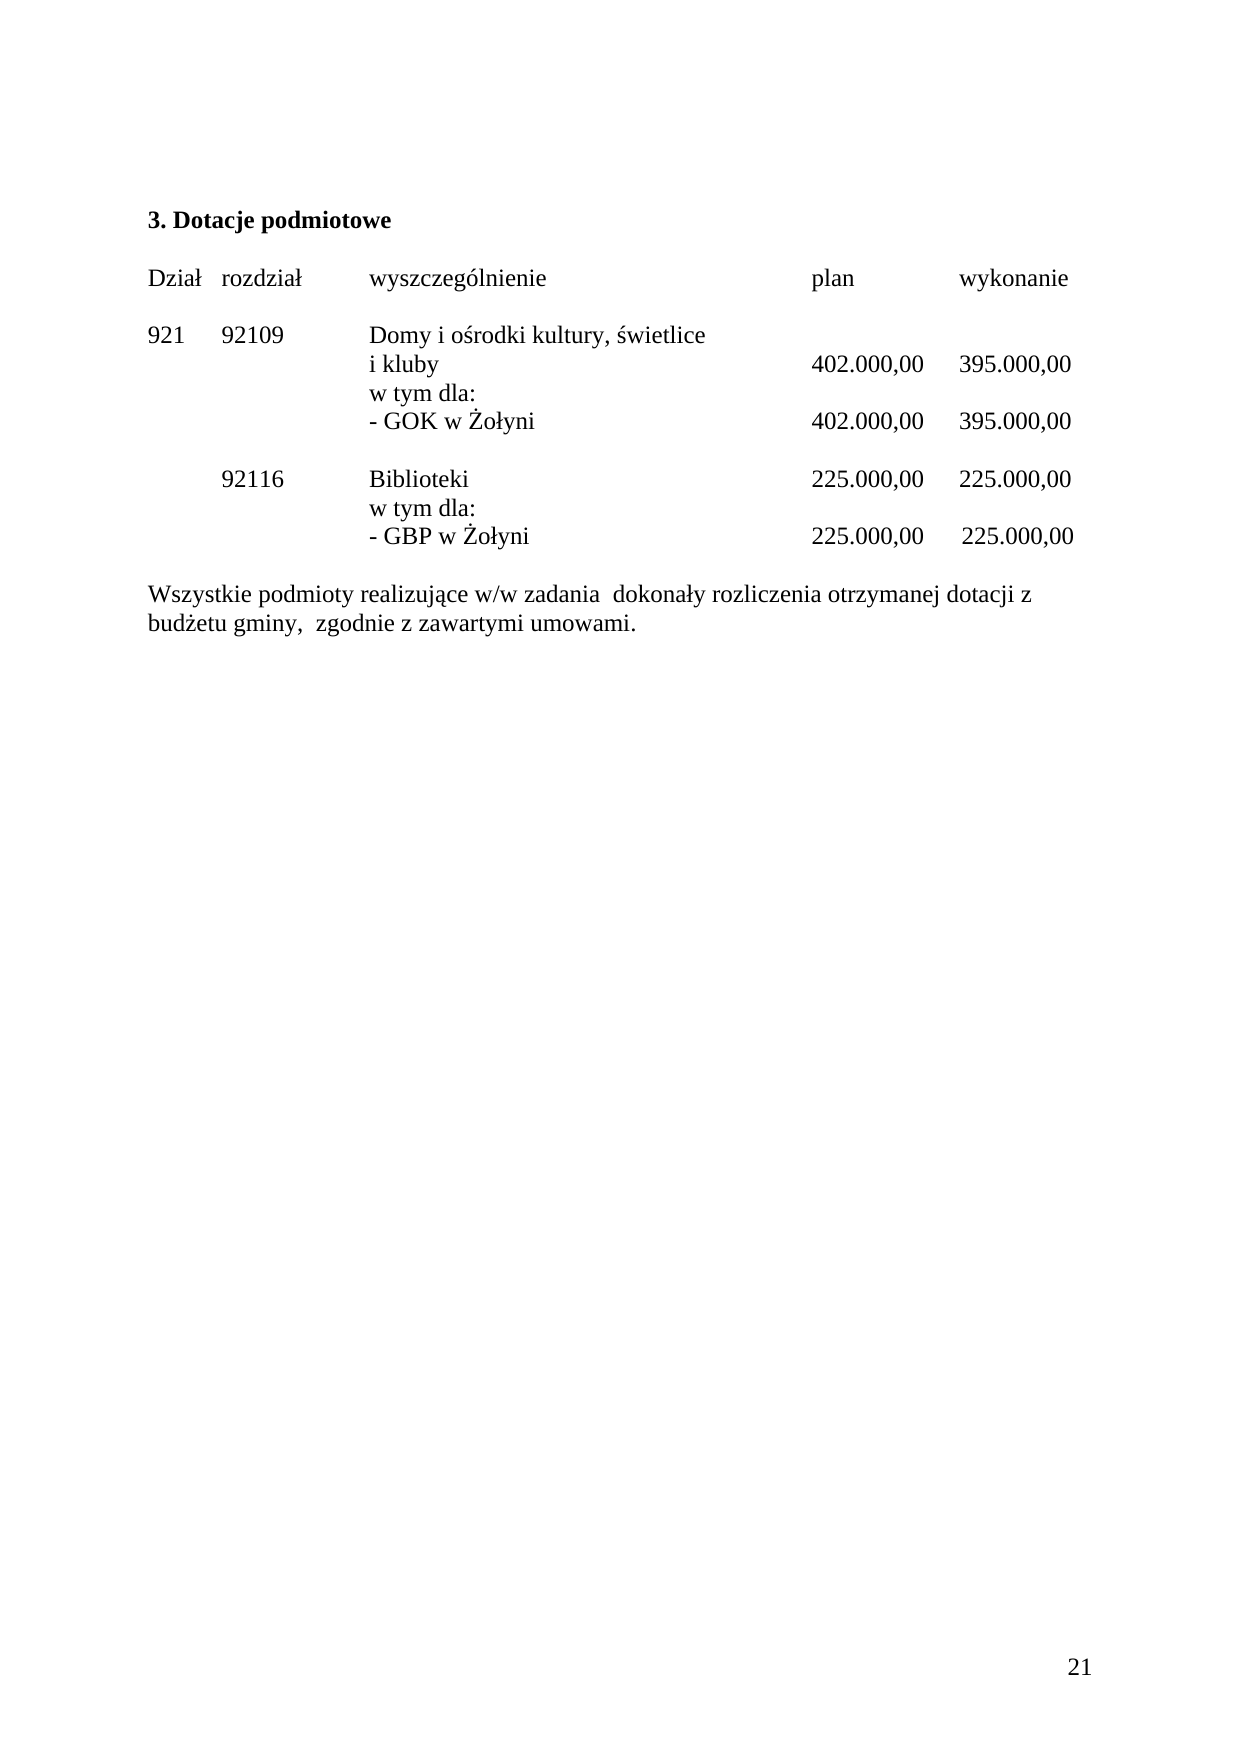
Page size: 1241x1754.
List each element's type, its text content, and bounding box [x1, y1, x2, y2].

text i kluby 402.000,00 395.000,00 [148, 349, 1092, 378]
text 921 92109 Domy i ośrodki kultury, świetlice [148, 320, 1092, 349]
text Wszystkie podmioty realizujące w/w zadania dokonały rozliczenia otrzymanej dotacji z budżetu gminy, zgodnie z zawartymi umowami. [148, 579, 1092, 636]
text 92116 Biblioteki 225.000,00 225.000,00 [148, 464, 1092, 493]
text w tym dla: [148, 493, 1092, 521]
text - GBP w Żołyni 225.000,00 225.000,00 [148, 521, 1092, 550]
text - GOK w Żołyni 402.000,00 395.000,00 [148, 406, 1092, 435]
text 3. Dotacje podmiotowe [148, 205, 1092, 234]
text w tym dla: [148, 378, 1092, 406]
text Dział rozdział wyszczególnienie plan wykonanie [148, 263, 1092, 291]
